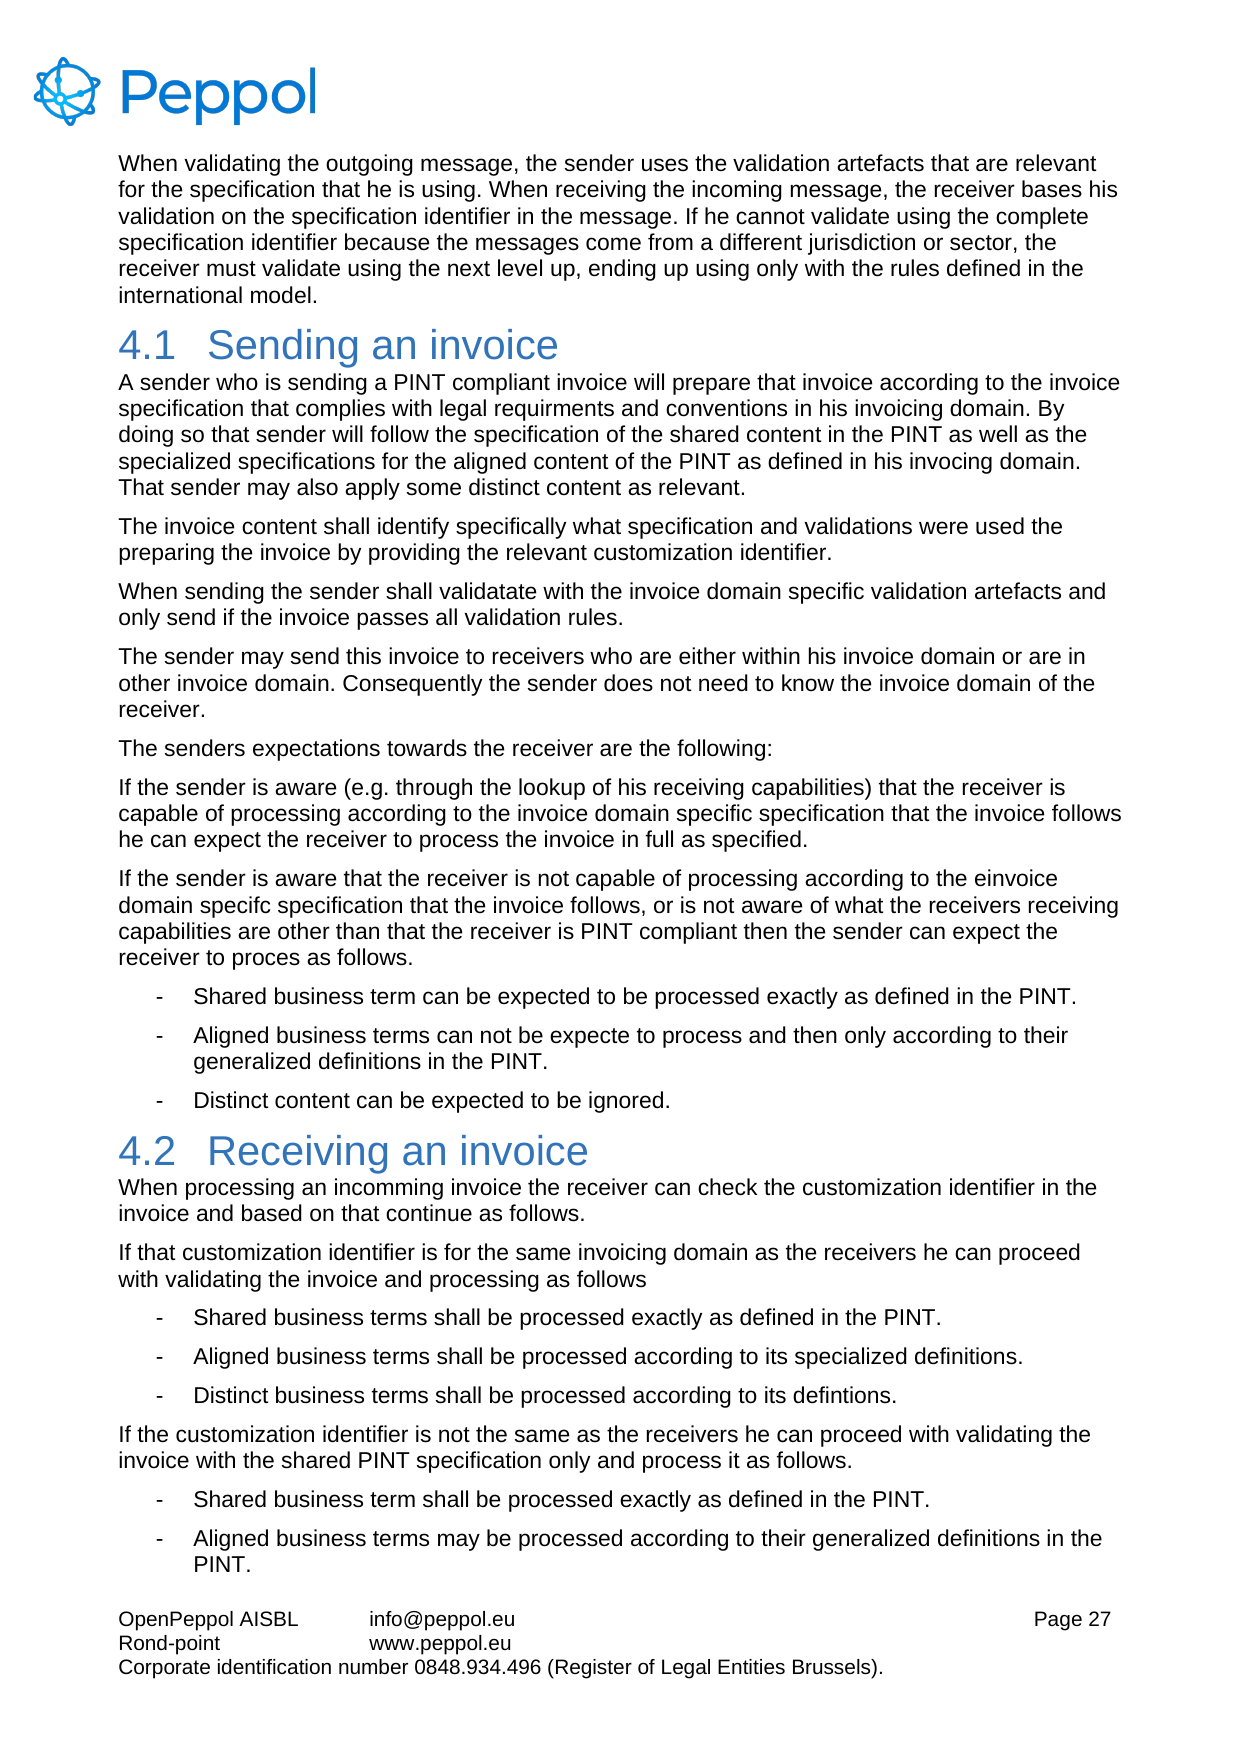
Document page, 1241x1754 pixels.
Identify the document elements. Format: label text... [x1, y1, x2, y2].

list Shared business term can be expected to be processed exactly as defined in the PINT. [156, 983, 1122, 1009]
text If the sender is aware (e.g. through the lookup of his receiving capabilities) that the receiver is capable of processing according to the invoice domain specific specification that the invoice follows he can expect the receiver to process the invoice in full as specified. [118, 774, 1122, 853]
list Aligned business terms can not be expecte to process and then only according to their generalized definitions in the PINT. [156, 1022, 1122, 1075]
text The invoice content shall identify specifically what specification and validations were used the preparing the invoice by providing the relevant customization identifier. [118, 513, 1122, 566]
text When sending the sender shall validatate with the invoice domain specific validation artefacts and only send if the invoice passes all validation rules. [118, 578, 1122, 631]
list Distinct business terms shall be processed according to its defintions. [156, 1382, 1122, 1408]
text When processing an incomming invoice the receiver can check the customization identifier in the invoice and based on that continue as follows. [118, 1174, 1122, 1227]
list Aligned business terms shall be processed according to its specialized definitions. [156, 1343, 1122, 1369]
list Shared business term shall be processed exactly as defined in the PINT. [156, 1486, 1122, 1512]
text When validating the outgoing message, the sender uses the validation artefacts that are relevant for the specification that he is using. When receiving the incoming message, the receiver bases his validation on the specification identifier in the message. If he cannot validate using the complete specification identifier because the messages come from a different jurisdiction or sector, the receiver must validate using the next level up, ending up using only with the rules defined in the international model. [118, 150, 1122, 308]
subtitle Sending an invoice [118, 321, 1122, 368]
text The sender may send this invoice to receivers who are either within his invoice domain or are in other invoice domain. Consequently the sender does not need to know the invoice domain of the receiver. [118, 643, 1122, 722]
text If the sender is aware that the receiver is not capable of processing according to the einvoice domain specifc specification that the invoice follows, or is not aware of what the receivers receiving capabilities are other than that the receiver is PINT compliant then the sender can expect the receiver to proces as follows. [118, 865, 1122, 971]
picture [33, 57, 315, 126]
list Shared business terms shall be processed exactly as defined in the PINT. [156, 1304, 1122, 1331]
subtitle Receiving an invoice [118, 1126, 1122, 1174]
text A sender who is sending a PINT compliant invoice will prepare that invoice according to the invoice specification that complies with legal requirments and conventions in his invoicing domain. By doing so that sender will follow the specification of the shared content in the PINT as well as the specialized specifications for the aligned content of the PINT as defined in his invocing domain. That sender may also apply some distinct content as relevant. [118, 368, 1122, 500]
text If that customization identifier is for the same invoicing domain as the receivers he can proceed with validating the invoice and processing as follows [118, 1239, 1122, 1292]
text If the customization identifier is not the same as the receivers he can proceed with validating the invoice with the shared PINT specification only and process it as follows. [118, 1421, 1122, 1474]
text The senders expectations towards the receiver are the following: [118, 735, 1122, 761]
list Aligned business terms may be processed according to their generalized definitions in the PINT. [156, 1525, 1122, 1578]
list Distinct content can be expected to be ignored. [156, 1087, 1122, 1113]
